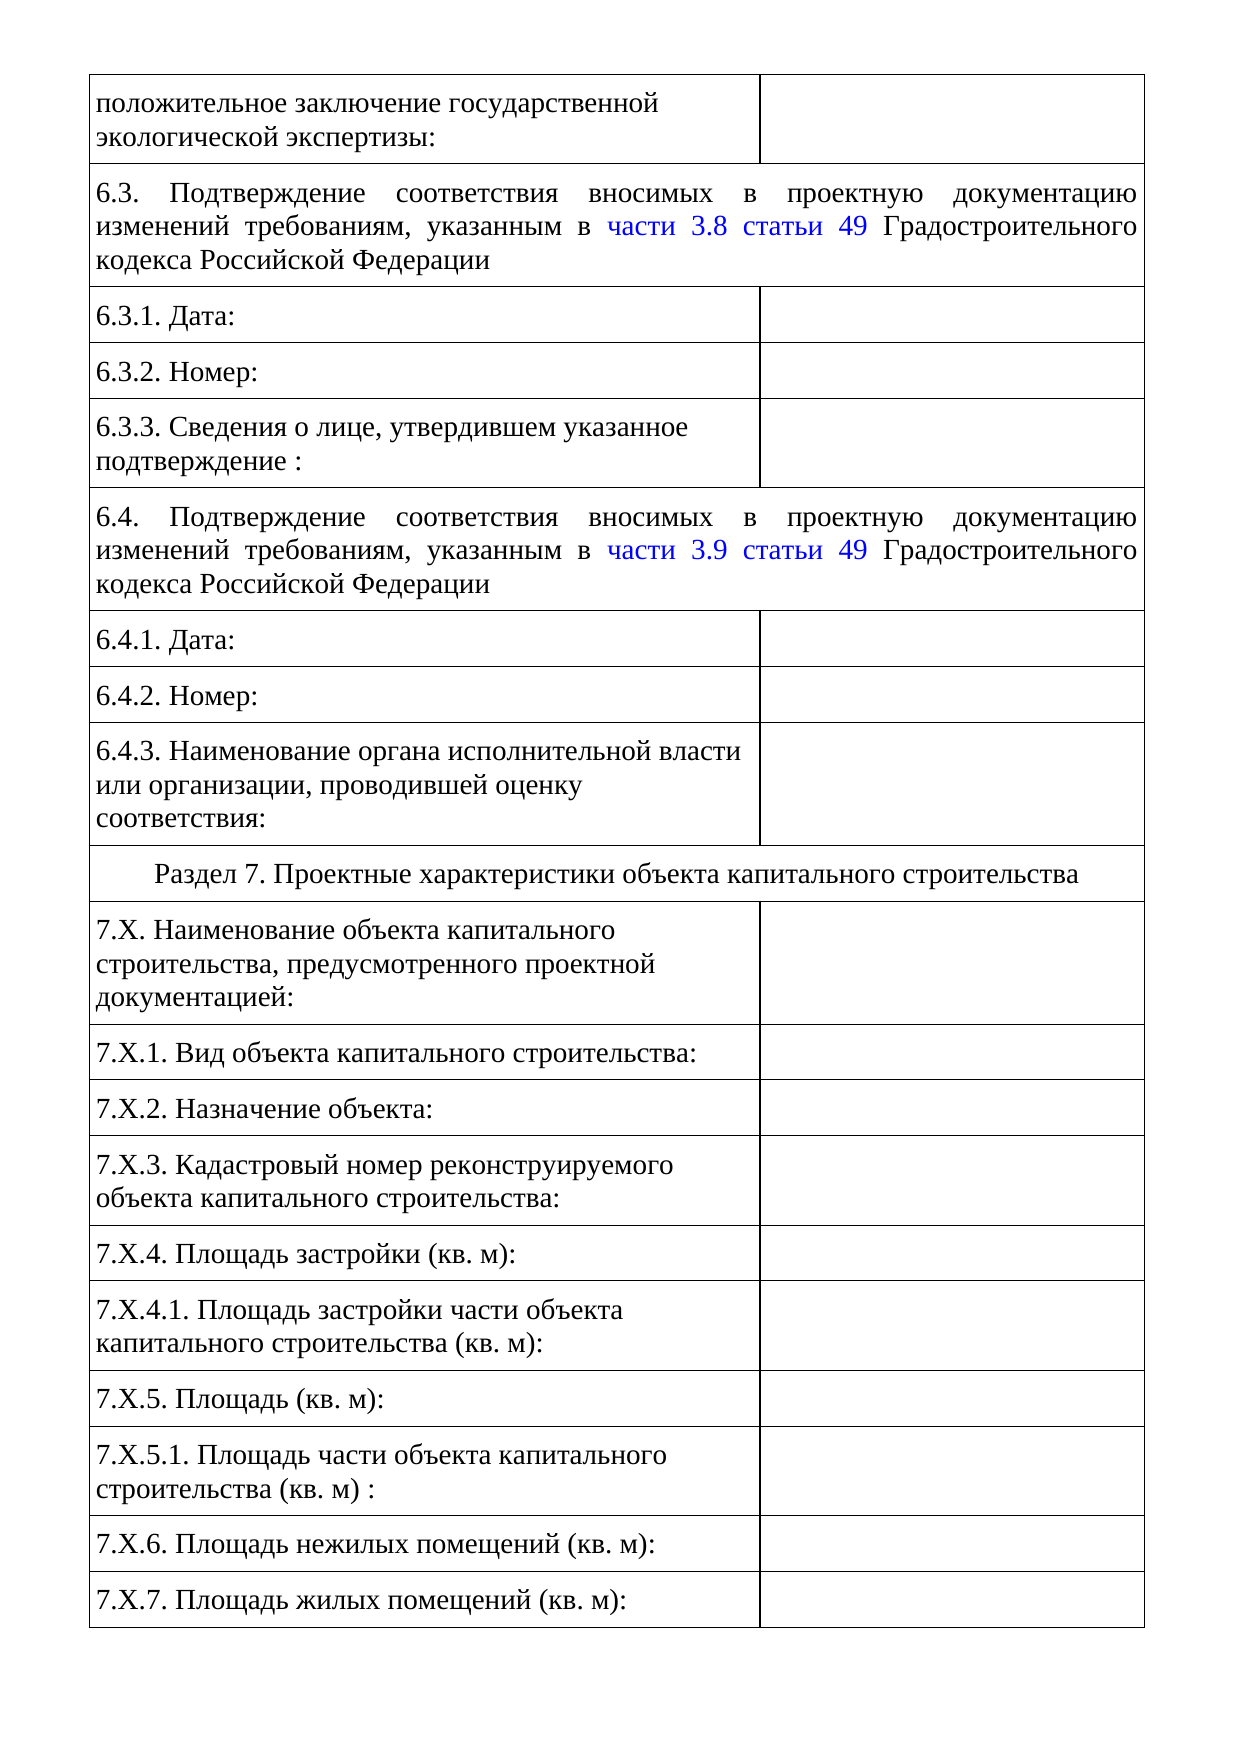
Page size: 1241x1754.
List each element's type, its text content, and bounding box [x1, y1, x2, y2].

table_cell [761, 1371, 1144, 1426]
table_cell [761, 1226, 1144, 1280]
table_cell [761, 667, 1144, 722]
table_cell [761, 75, 1144, 163]
table_cell 7.X.4. Площадь застройки (кв. м): [90, 1226, 759, 1280]
table_cell [761, 611, 1144, 666]
table_cell 7.X.3. Кадастровый номер реконструируемого объекта капитального строительства: [90, 1136, 759, 1224]
table_cell 7.X. Наименование объекта капитального строительства, предусмотренного проектной документацией: [90, 902, 759, 1023]
table_cell [761, 287, 1144, 342]
table_cell 6.4.1. Дата: [90, 611, 759, 666]
table_cell 6.3.2. Номер: [90, 343, 759, 398]
table_cell 7.X.4.1. Площадь застройки части объекта капитального строительства (кв. м): [90, 1281, 759, 1370]
table_cell 6.4.3. Наименование органа исполнительной власти или организации, проводившей оценку соответствия: [90, 723, 759, 845]
table_cell [761, 1025, 1144, 1079]
table_cell [761, 1281, 1144, 1370]
table_cell 7.X.1. Вид объекта капитального строительства: [90, 1025, 759, 1079]
table_cell [761, 1516, 1144, 1571]
table_cell [761, 902, 1144, 1023]
table_cell [761, 399, 1144, 487]
table_cell 6.4. Подтверждение соответствия вносимых в проектную документацию изменений требованиям, указанным в части 3.9 статьи 49 Градостроительного кодекса Российской Федерации [90, 488, 1144, 610]
table_cell [761, 1136, 1144, 1224]
table_cell 6.4.2. Номер: [90, 667, 759, 722]
table_cell 7.X.6. Площадь нежилых помещений (кв. м): [90, 1516, 759, 1571]
table_cell 6.3.3. Сведения о лице, утвердившем указанное подтверждение : [90, 399, 759, 487]
table_cell 7.X.5.1. Площадь части объекта капитального строительства (кв. м) : [90, 1427, 759, 1515]
table_cell 7.X.2. Назначение объекта: [90, 1080, 759, 1135]
table_cell Раздел 7. Проектные характеристики объекта капитального строительства [90, 846, 1144, 901]
table_cell [761, 723, 1144, 845]
table_cell [761, 1572, 1144, 1627]
table_cell [761, 1427, 1144, 1515]
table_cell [90, 75, 759, 163]
table_cell 6.3.1. Дата: [90, 287, 759, 342]
table_cell 7.X.7. Площадь жилых помещений (кв. м): [90, 1572, 759, 1627]
table_cell 6.3. Подтверждение соответствия вносимых в проектную документацию изменений требованиям, указанным в части 3.8 статьи 49 Градостроительного кодекса Российской Федерации [90, 164, 1144, 286]
table_cell 7.X.5. Площадь (кв. м): [90, 1371, 759, 1426]
table_cell [761, 343, 1144, 398]
table_cell [761, 1080, 1144, 1135]
